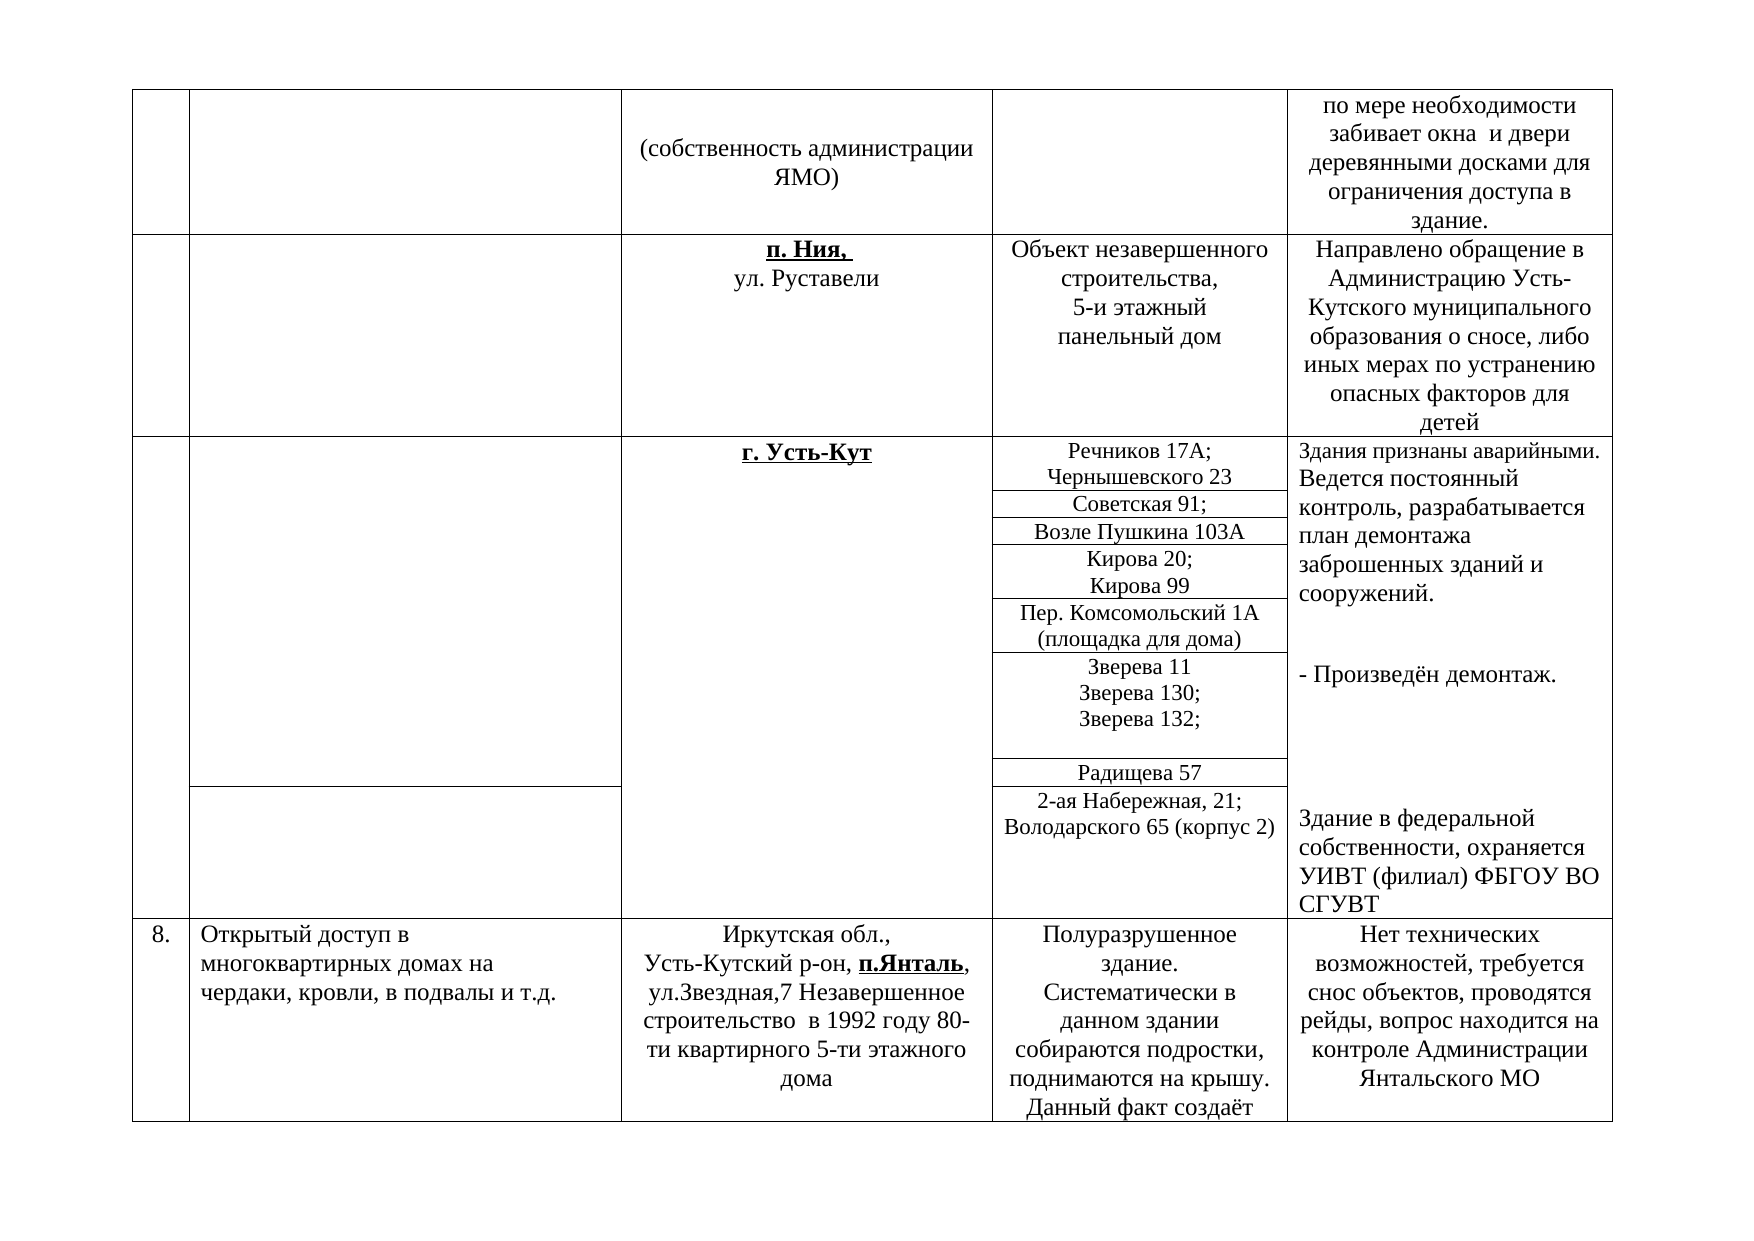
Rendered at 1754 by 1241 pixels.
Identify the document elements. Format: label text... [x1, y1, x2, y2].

table_cell [190, 235, 621, 436]
table_cell Советская 91; [993, 491, 1287, 517]
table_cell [622, 919, 992, 1121]
table_cell Кирова 20; Кирова 99 [993, 545, 1287, 598]
table_cell [190, 787, 621, 918]
table_cell 8. [133, 919, 189, 1121]
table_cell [190, 919, 621, 1121]
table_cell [993, 919, 1287, 1121]
table_cell 2-ая Набережная, 21; Володарского 65 (корпус 2) [993, 787, 1287, 918]
table_cell [133, 437, 189, 918]
table_cell Речников 17А; Чернышевского 23 [993, 437, 1287, 489]
table_cell Возле Пушкина 103А [993, 518, 1287, 544]
table_cell [133, 90, 189, 233]
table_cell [622, 90, 992, 233]
table_cell Пер. Комсомольский 1А (площадка для дома) [993, 599, 1287, 652]
table_cell п. Ния, ул. Руставели [622, 235, 992, 436]
table_cell Направлено обращение в Администрацию Усть-Кутского муниципального образования о сносе, либо иных мерах по устранению опасных факторов для детей [1288, 235, 1612, 436]
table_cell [1288, 90, 1612, 233]
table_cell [993, 90, 1287, 233]
table_cell Радищева 57 [993, 759, 1287, 786]
table_cell [190, 437, 621, 786]
table_cell Здания признаны аварийными. Ведется постоянный контроль, разрабатывается план демонтажа заброшенных зданий и сооружений. - Произведён демонтаж. Здание в федеральной собственности, охраняется УИВТ (филиал) ФБГОУ ВО СГУВТ [1288, 437, 1612, 918]
table_cell [133, 235, 189, 436]
table_cell Объект незавершенного строительства, 5-и этажный панельный дом [993, 235, 1287, 436]
table_cell г. Усть-Кут [622, 437, 992, 918]
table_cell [1288, 919, 1612, 1121]
table_cell Зверева 11 Зверева 130; Зверева 132; [993, 653, 1287, 758]
